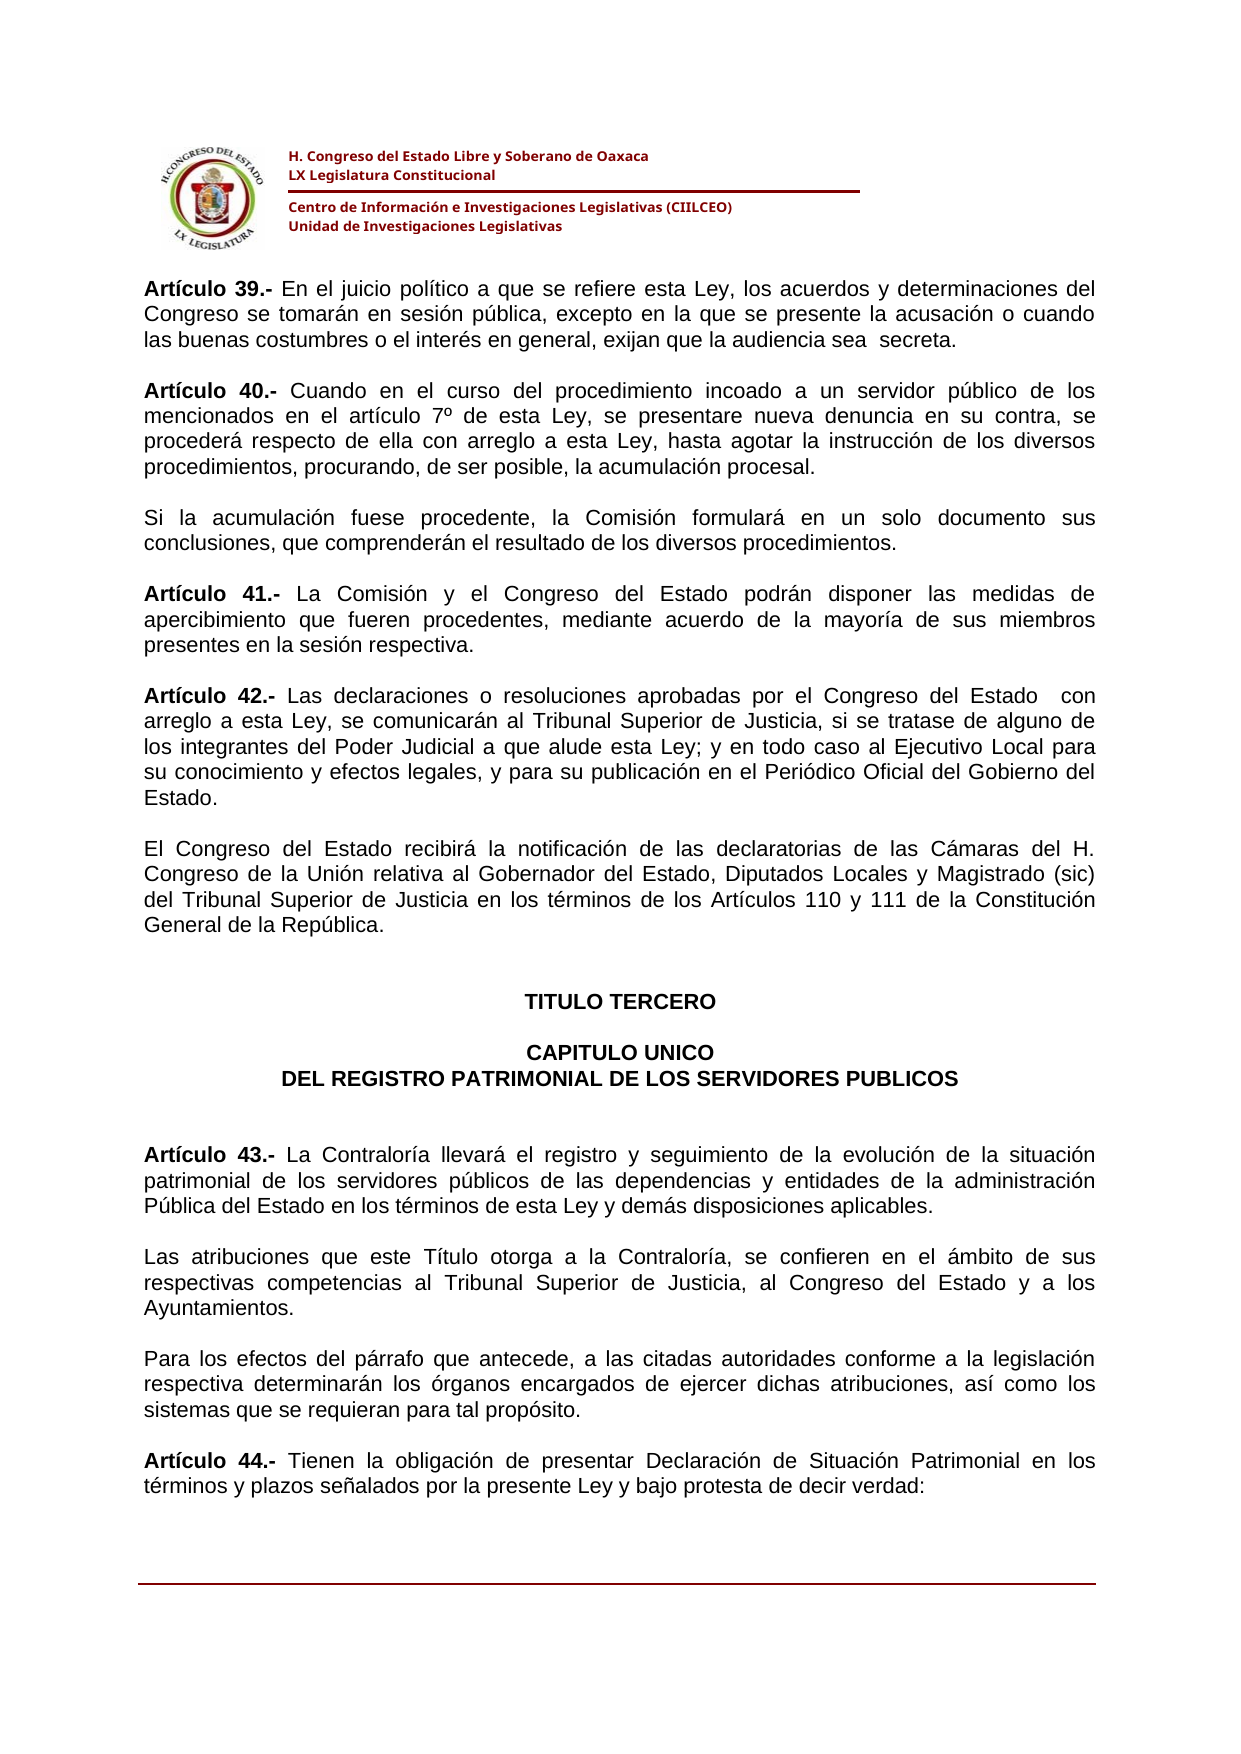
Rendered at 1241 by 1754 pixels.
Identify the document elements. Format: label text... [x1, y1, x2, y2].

text Artículo 41.- La Comisión y el Congreso del Estado podrán disponer las medidas de apercibimiento que fueren procedentes, mediante acuerdo de la mayoría de sus miembros presentes en la sesión respectiva. [144, 581, 1097, 657]
text Para los efectos del párrafo que antecede, a las citadas autoridades conforme a la legislación respectiva determinarán los órganos encargados de ejercer dichas atribuciones, así como los sistemas que se requieran para tal propósito. [144, 1346, 1097, 1422]
picture [161, 147, 265, 250]
text Artículo 43.- La Contraloría llevará el registro y seguimiento de la evolución de la situación patrimonial de los servidores públicos de las dependencias y entidades de la administración Pública del Estado en los términos de esta Ley y demás disposiciones aplicables. [144, 1142, 1097, 1218]
subtitle TITULO TERCERO CAPITULO UNICO [522, 963, 718, 1065]
text Artículo 40.- Cuando en el curso del procedimiento incoado a un servidor público de los mencionados en el artículo 7º de esta Ley, se presentare nueva denuncia en su contra, se procederá respecto de ella con arreglo a esta Ley, hasta agotar la instrucción de los diversos procedimientos, procurando, de ser posible, la acumulación procesal. [144, 377, 1097, 479]
text Las atribuciones que este Título otorga a la Contraloría, se confieren en el ámbito de sus respectivas competencias al Tribunal Superior de Justicia, al Congreso del Estado y a los Ayuntamientos. [144, 1244, 1097, 1320]
text El Congreso del Estado recibirá la notificación de las declaratorias de las Cámaras del H. Congreso de la Unión relativa al Gobernador del Estado, Diputados Locales y Magistrado (sic) del Tribunal Superior de Justicia en los términos de los Artículos 110 y 111 de la Constitución General de la República. [144, 836, 1097, 937]
text Artículo 44.- Tienen la obligación de presentar Declaración de Situación Patrimonial en los términos y plazos señalados por la presente Ley y bajo protesta de decir verdad: [144, 1448, 1097, 1498]
text Artículo 42.- Las declaraciones o resoluciones aprobadas por el Congreso del Estado con arreglo a esta Ley, se comunicarán al Tribunal Superior de Justicia, si se tratase de alguno de los integrantes del Poder Judicial a que alude esta Ley; y en todo caso al Ejecutivo Local para su conocimiento y efectos legales, y para su publicación en el Periódico Oficial del Gobierno del Estado. [144, 683, 1097, 810]
text Si la acumulación fuese procedente, la Comisión formulará en un solo documento sus conclusiones, que comprenderán el resultado de los diversos procedimientos. [144, 505, 1097, 555]
text DEL REGISTRO PATRIMONIAL DE LOS SERVIDORES PUBLICOS [270, 1066, 970, 1091]
text Artículo 39.- En el juicio político a que se refiere esta Ley, los acuerdos y determinaciones del Congreso se tomarán en sesión pública, excepto en la que se presente la acusación o cuando las buenas costumbres o el interés en general, exijan que la audiencia sea secreta. [144, 276, 1097, 352]
